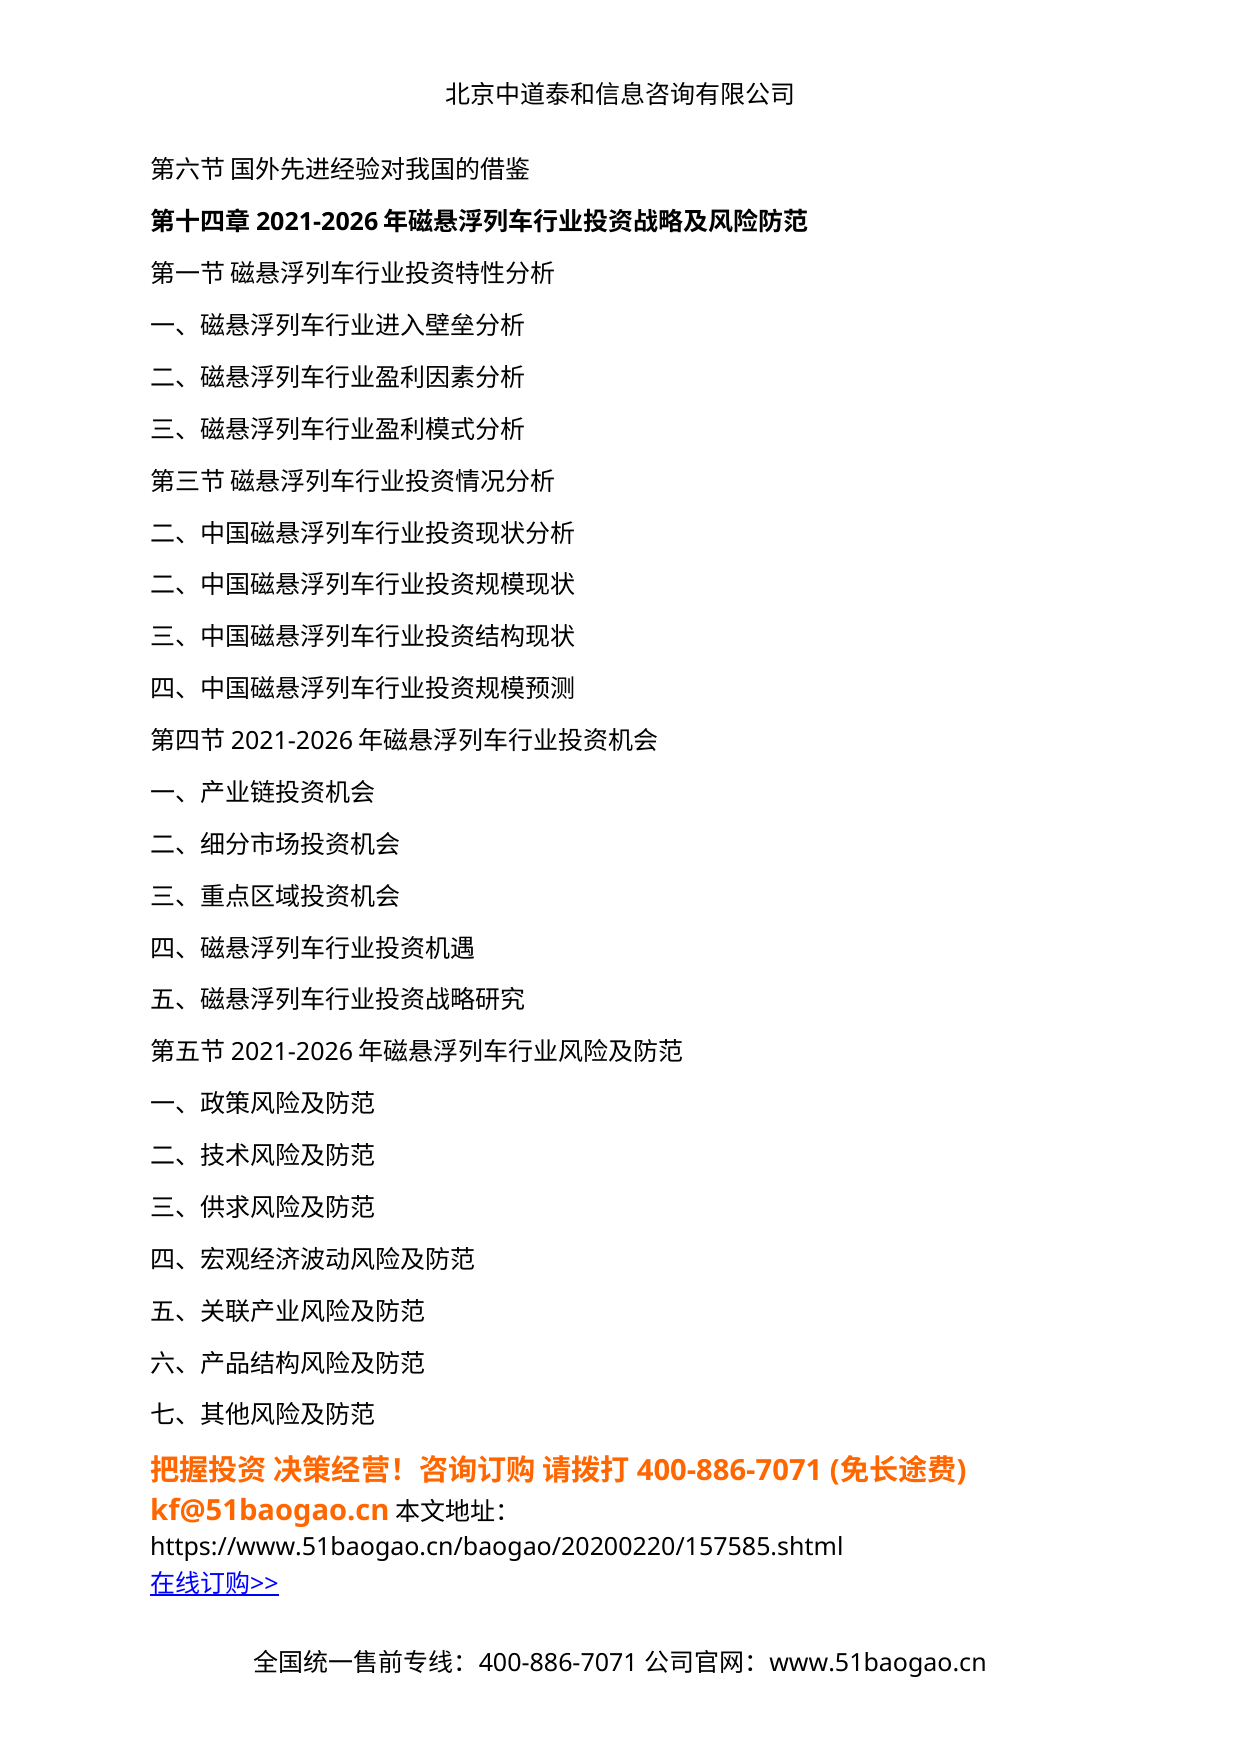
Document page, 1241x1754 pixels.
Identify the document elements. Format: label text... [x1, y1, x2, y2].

text 在线订购>> [150, 1563, 1090, 1599]
text 四、宏观经济波动风险及防范 [150, 1239, 1090, 1276]
text 二、细分市场投资机会 [150, 824, 1090, 861]
text 第十四章 2021-2026年磁悬浮列车行业投资战略及风险防范 [150, 202, 1090, 238]
text 四、中国磁悬浮列车行业投资规模预测 [150, 669, 1090, 705]
text 第一节 磁悬浮列车行业投资特性分析 [150, 254, 1090, 290]
text 七、其他风险及防范 [150, 1395, 1090, 1431]
text 一、磁悬浮列车行业进入壁垒分析 [150, 306, 1090, 342]
text 三、重点区域投资机会 [150, 876, 1090, 912]
text 二、技术风险及防范 [150, 1136, 1090, 1172]
text 三、供求风险及防范 [150, 1187, 1090, 1224]
text 五、磁悬浮列车行业投资战略研究 [150, 980, 1090, 1016]
text 第六节 国外先进经验对我国的借鉴 [150, 150, 1090, 186]
text 五、关联产业风险及防范 [150, 1291, 1090, 1327]
text 一、产业链投资机会 [150, 772, 1090, 809]
text 二、磁悬浮列车行业盈利因素分析 [150, 357, 1090, 394]
text 四、磁悬浮列车行业投资机遇 [150, 928, 1090, 964]
text 三、中国磁悬浮列车行业投资结构现状 [150, 617, 1090, 653]
text 六、产品结构风险及防范 [150, 1343, 1090, 1379]
text 第三节 磁悬浮列车行业投资情况分析 [150, 461, 1090, 497]
text 三、磁悬浮列车行业盈利模式分析 [150, 409, 1090, 446]
text 二、中国磁悬浮列车行业投资规模现状 [150, 565, 1090, 601]
text 第四节 2021-2026年磁悬浮列车行业投资机会 [150, 721, 1090, 757]
text 第五节 2021-2026年磁悬浮列车行业风险及防范 [150, 1032, 1090, 1068]
text 二、中国磁悬浮列车行业投资现状分析 [150, 513, 1090, 549]
text 一、政策风险及防范 [150, 1084, 1090, 1120]
text 把握投资 决策经营！咨询订购 请拨打 400-886-7071 (免长途费) kf@51baogao.cn本文地址：https://www.51baogao.cn/baogao/20200220/157585.shtml [150, 1447, 1090, 1563]
